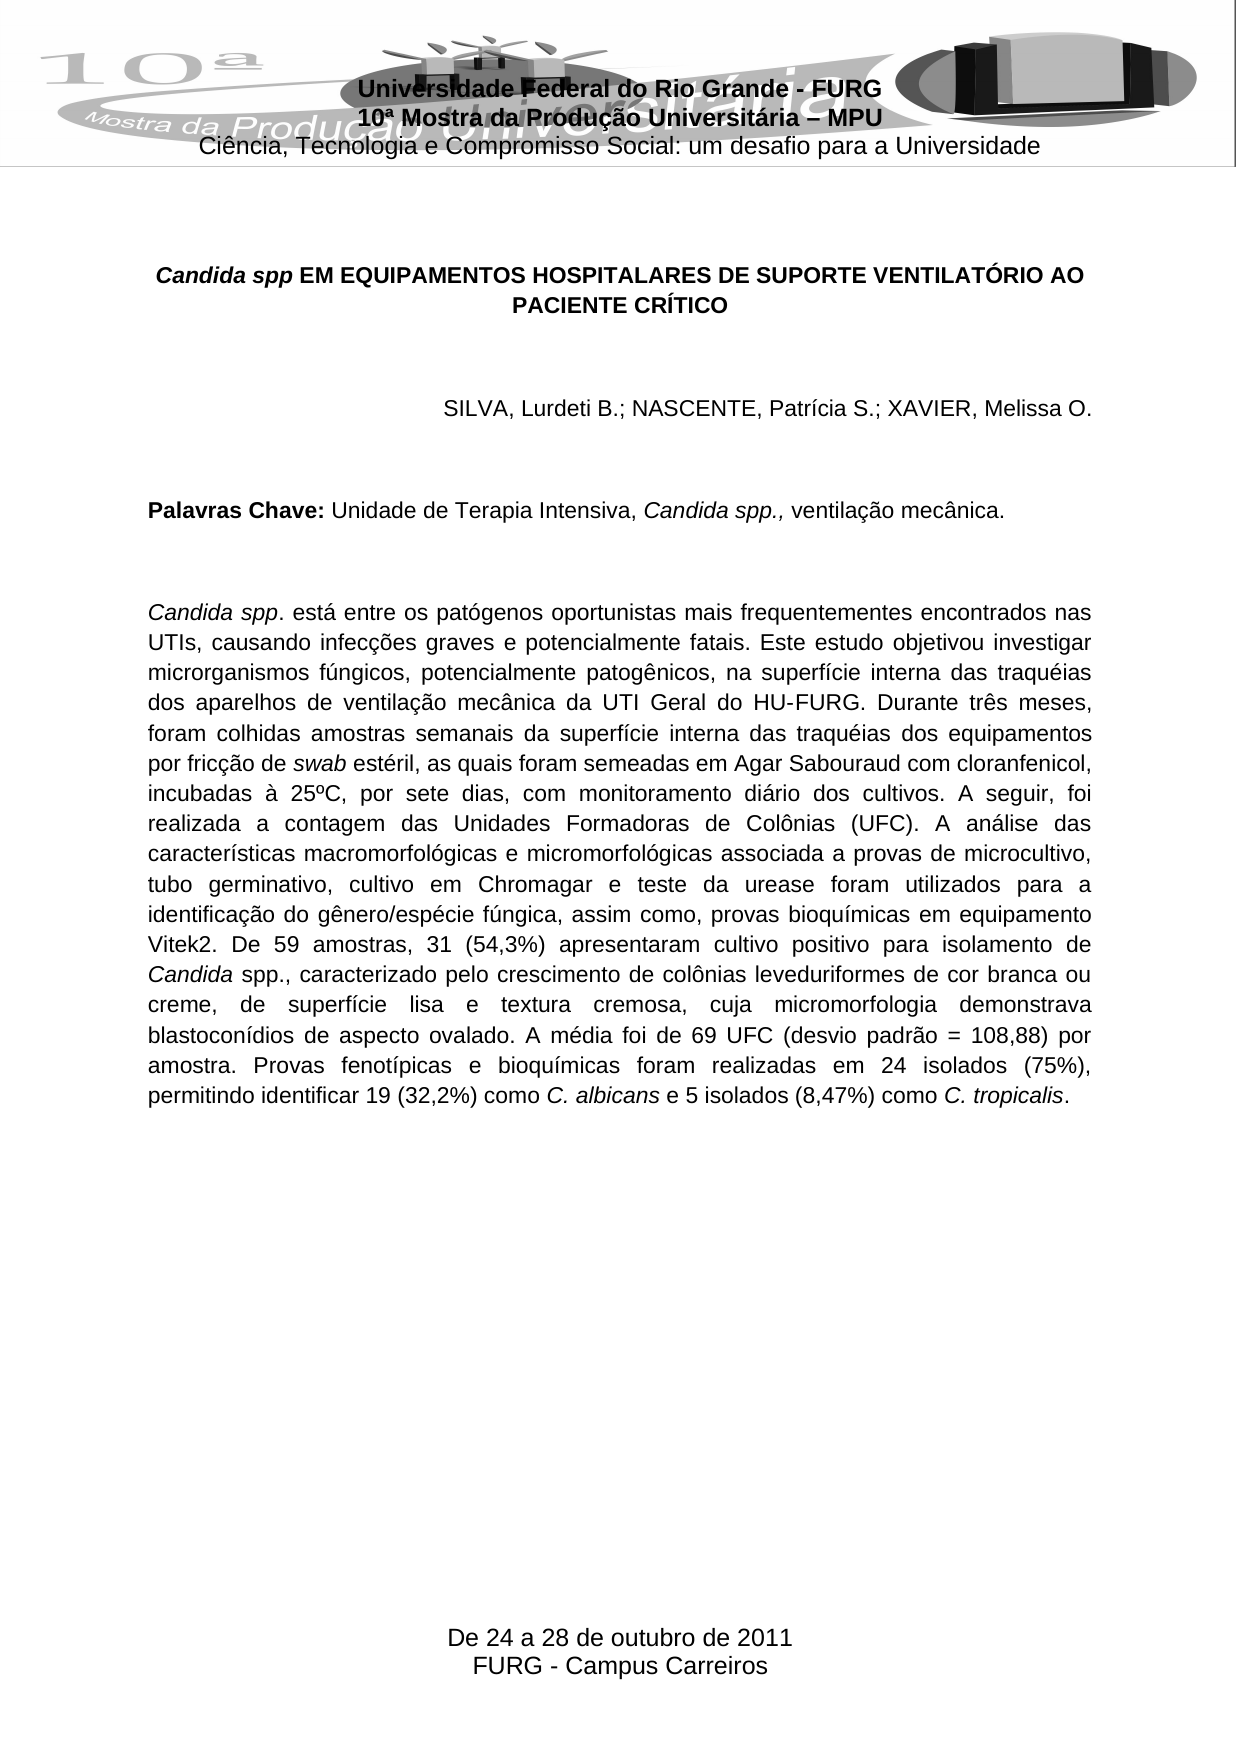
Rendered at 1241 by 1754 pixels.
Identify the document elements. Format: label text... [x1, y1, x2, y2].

picture [0, 0, 1236, 167]
text Candida spp. está entre os patógenos oportunistas mais frequentementes encontrados nas UTIs, causando infecções graves e potencialmente fatais. Este estudo objetivou investigar microrganismos fúngicos, potencialmente patogênicos, na superfície interna das traquéias dos aparelhos de ventilação mecânica da UTI Geral do HU-FURG. Durante três meses, foram colhidas amostras semanais da superfície interna das traquéias dos equipamentos por fricção de swab estéril, as quais foram semeadas com cloranfenicol, incubadas à 25ºC, por sete dias, com monitoramento diário dos cultivos. A seguir, foi realizada a contagem das Unidades Formadoras de Colônias (UFC). A análise das características macromorfológicas e micromorfológicas associada a provas de microcultivo, tubo germinativo, cultivo em Chromagar e teste da urease foram utilizados para a identificação do gênero/espécie fúngica, assim como, provas bioquímicas 2. De 59 amostras, 31 (54,3%) apresentaram cultivo positivo para isolamento de Candida spp., caracterizado pelo crescimento de colônias leveduriformes de cor branca ou creme, de superfície lisa e textura cremosa, cuja micromorfologia demonstrava blastoconídios de aspecto ovalado. A média foi de 69 UFC (desvio padrão = 108,88) por amostra. Provas fenotípicas e bioquímicas foram realizadas em 24 isolados (75%), permitindo identificar 19 (32,2%) como C. albicans e 5 isolados (8,47%) como C. tropicalis. [148, 599, 1092, 1108]
text Palavras Chave: Unidade de Terapia Intensiva, Candida spp., ventilação mecânica. [148, 497, 1092, 523]
text SILVA, Lurdeti B.; NASCENTE, Patrícia S.; XAVIER, Melissa O. [148, 394, 1092, 421]
text Candida spp Suporte Ventilatório ao Paciente CrÍtico [148, 262, 1092, 319]
